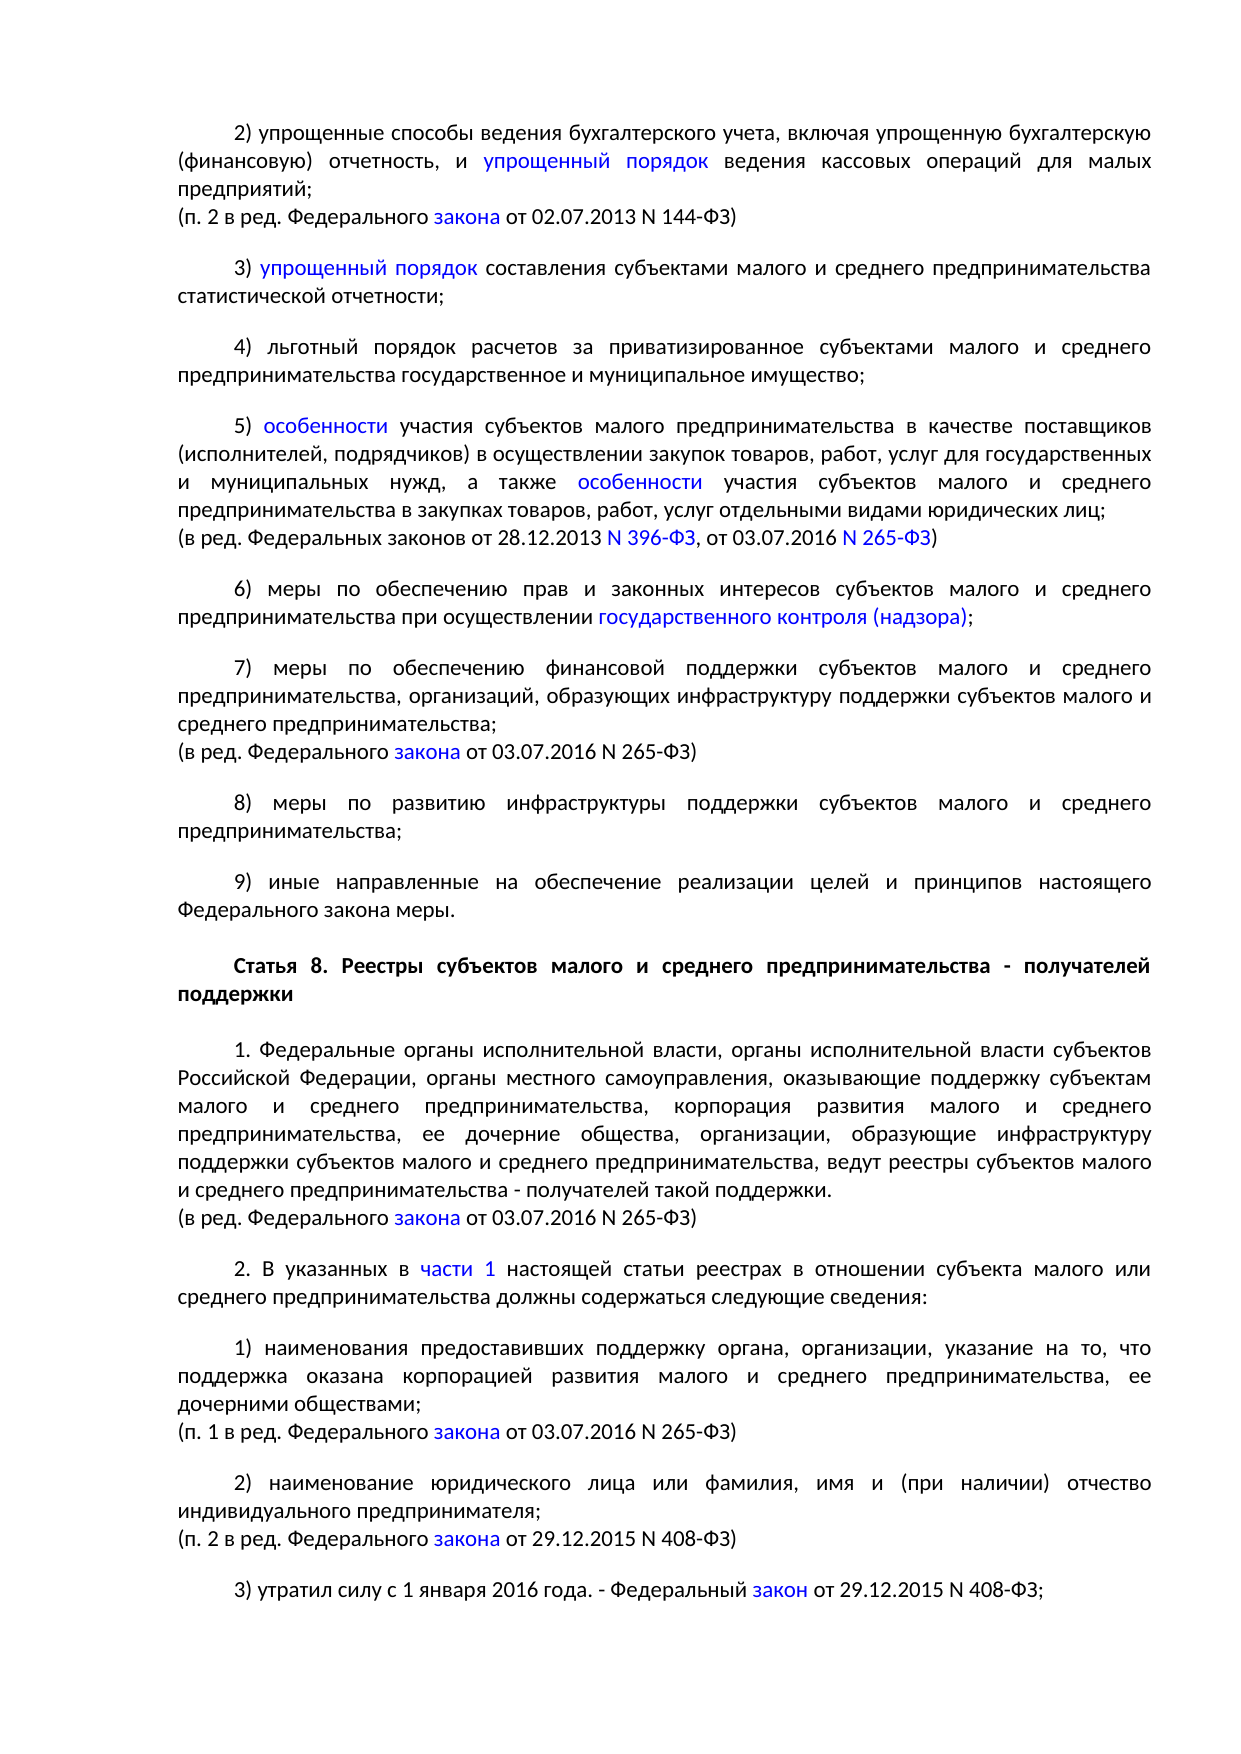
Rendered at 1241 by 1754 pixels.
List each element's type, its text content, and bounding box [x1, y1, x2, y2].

text 7) меры по обеспечению финансовой поддержки субъектов малого и среднего предпринимательства, организаций, образующих инфраструктуру поддержки субъектов малого и среднего предпринимательства; [177, 653, 1152, 737]
text (в ред. Федеральных законов от 28.12.2013 N 396-ФЗ, от 03.07.2016 N 265-ФЗ) [177, 523, 1152, 551]
text 4) льготный порядок расчетов за приватизированное субъектами малого и среднего предпринимательства государственное и муниципальное имущество; [177, 332, 1152, 388]
text 8) меры по развитию инфраструктуры поддержки субъектов малого и среднего предпринимательства; [177, 788, 1152, 844]
text (п. 1 в ред. Федерального закона от 03.07.2016 N 265-ФЗ) [177, 1417, 1152, 1445]
text 2. В указанных в части 1 настоящей статьи реестрах в отношении субъекта малого или среднего предпринимательства должны содержаться следующие сведения: [177, 1254, 1152, 1310]
text (в ред. Федерального закона от 03.07.2016 N 265-ФЗ) [177, 1203, 1152, 1231]
text (в ред. Федерального закона от 03.07.2016 N 265-ФЗ) [177, 737, 1152, 765]
text (п. 2 в ред. Федерального закона от 02.07.2013 N 144-ФЗ) [177, 202, 1152, 230]
text 5) особенности участия субъектов малого предпринимательства в качестве поставщиков (исполнителей, подрядчиков) в осуществлении закупок товаров, работ, услуг для государственных и муниципальных нужд, а также особенности участия субъектов малого и среднего предпринимательства в закупках товаров, работ, услуг отдельными видами юридических лиц; [177, 411, 1152, 523]
text (п. 2 в ред. Федерального закона от 29.12.2015 N 408-ФЗ) [177, 1524, 1152, 1552]
text 1) наименования предоставивших поддержку органа, организации, указание на то, что поддержка оказана корпорацией развития малого и среднего предпринимательства, ее дочерними обществами; [177, 1333, 1152, 1417]
text 2) наименование юридического лица или фамилия, имя и (при наличии) отчество индивидуального предпринимателя; [177, 1468, 1152, 1524]
text 3) утратил силу с 1 января 2016 года. - Федеральный закон от 29.12.2015 N 408-ФЗ; [177, 1575, 1152, 1603]
text 9) иные направленные на обеспечение реализации целей и принципов настоящего Федерального закона меры. [177, 867, 1152, 923]
text 2) упрощенные способы ведения бухгалтерского учета, включая упрощенную бухгалтерскую (финансовую) отчетность, и упрощенный порядок ведения кассовых операций для малых предприятий; [177, 118, 1152, 202]
text 6) меры по обеспечению прав и законных интересов субъектов малого и среднего предпринимательства при осуществлении государственного контроля (надзора); [177, 574, 1152, 630]
text 3) упрощенный порядок составления субъектами малого и среднего предпринимательства статистической отчетности; [177, 253, 1152, 309]
text 1. Федеральные органы исполнительной власти, органы исполнительной власти субъектов Российской Федерации, органы местного самоуправления, оказывающие поддержку субъектам малого и среднего предпринимательства, корпорация развития малого и среднего предпринимательства, ее дочерние общества, организации, образующие инфраструктуру поддержки субъектов малого и среднего предпринимательства, ведут реестры субъектов малого и среднего предпринимательства - получателей такой поддержки. [177, 1035, 1152, 1203]
title Статья 8. Реестры субъектов малого и среднего предпринимательства - получателей поддержки [177, 951, 1152, 1007]
